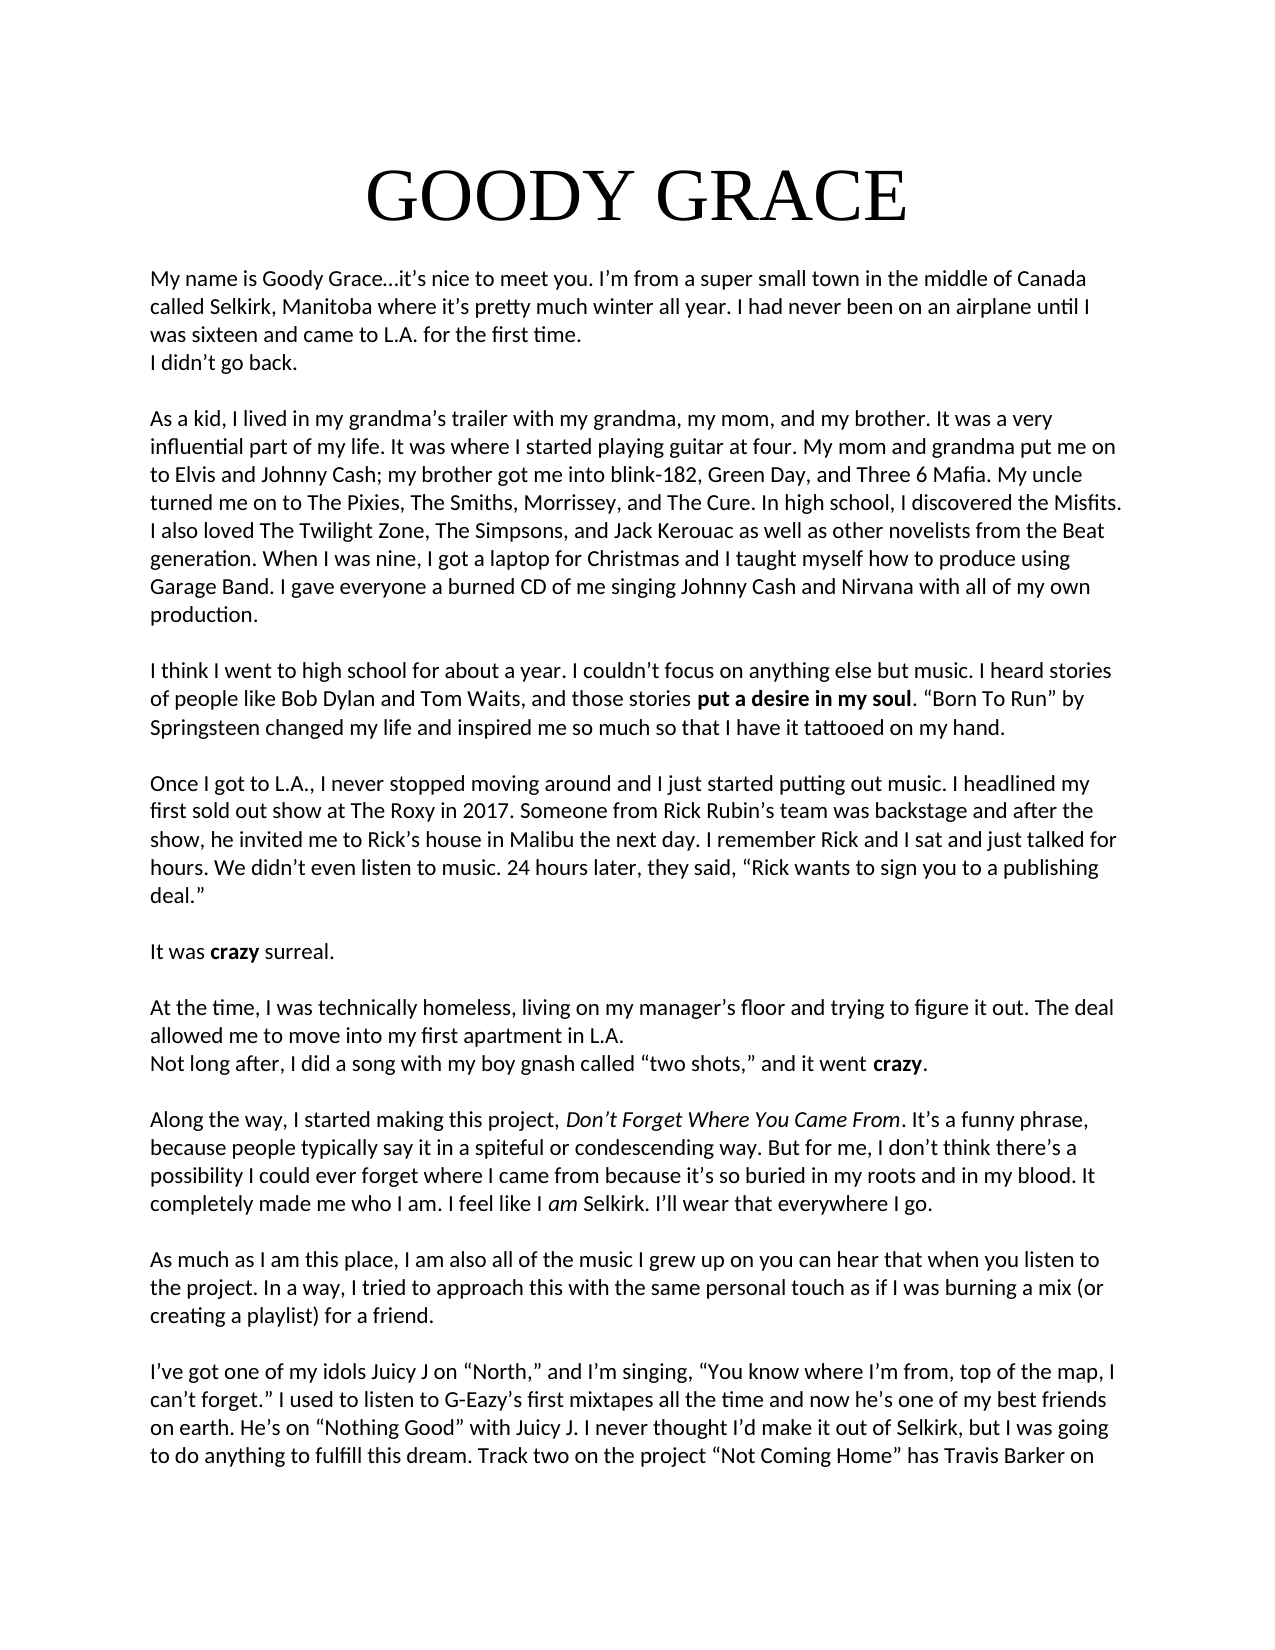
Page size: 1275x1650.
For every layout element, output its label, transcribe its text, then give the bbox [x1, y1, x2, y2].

text My name is Goody Grace…it’s nice to meet you. I’m from a super small town in the middle of Canada called Selkirk, Manitoba where it’s pretty much winter all year. I had never been on an airplane until I was sixteen and came to L.A. for the first time. [150, 264, 1125, 348]
text As much as I am this place, I am also all of the music I grew up on you can hear that when you listen to the project. In a way, I tried to approach this with the same personal touch as if I was burning a mix (or creating a playlist) for a friend. [150, 1245, 1125, 1329]
text Along the way, I started making this project, Don’t Forget Where You Came From. It’s a funny phrase, because people typically say it in a spiteful or condescending way. But for me, I don’t think there’s a possibility I could ever forget where I came from because it’s so buried in my roots and in my blood. It completely made me who I am. I feel like I am Selkirk. I’ll wear that everywhere I go. [150, 1105, 1125, 1217]
text GOODY GRACE [150, 150, 1125, 236]
text Once I got to L.A., I never stopped moving around and I just started putting out music. I headlined my first sold out show at The Roxy in 2017. Someone from Rick Rubin’s team was backstage and after the show, he invited me to Rick’s house in Malibu the next day. I remember Rick and I sat and just talked for hours. We didn’t even listen to music. 24 hours later, they said, “Rick wants to sign you to a publishing deal.” [150, 769, 1125, 909]
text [150, 1357, 1125, 1469]
text At the time, I was technically homeless, living on my manager’s floor and trying to figure it out. The deal allowed me to move into my first apartment in L.A. [150, 993, 1125, 1049]
text Not long after, I did a song with my boy gnash called “two shots,” and it went crazy. [150, 1049, 1125, 1077]
text I didn’t go back. [150, 348, 1125, 376]
text As a kid, I lived in my grandma’s trailer with my grandma, my mom, and my brother. It was a very influential part of my life. It was where I started playing guitar at four. My mom and grandma put me on to Elvis and Johnny Cash; my brother got me into blink-182, Green Day, and Three 6 Mafia. My uncle turned me on to The Pixies, The Smiths, Morrissey, and The Cure. In high school, I discovered the Misfits. I also loved The Twilight Zone, The Simpsons, and Jack Kerouac as well as other novelists from the Beat generation. When I was nine, I got a laptop for Christmas and I taught myself how to produce using Garage Band. I gave everyone a burned CD of me singing Johnny Cash and Nirvana with all of my own production. [150, 404, 1125, 628]
text I think I went to high school for about a year. I couldn’t focus on anything else but music. I heard stories of people like Bob Dylan and Tom Waits, and those stories put a desire in my soul. “Born To Run” by Springsteen changed my life and inspired me so much so that I have it tattooed on my hand. [150, 657, 1125, 741]
text It was crazy surreal. [150, 937, 1125, 965]
